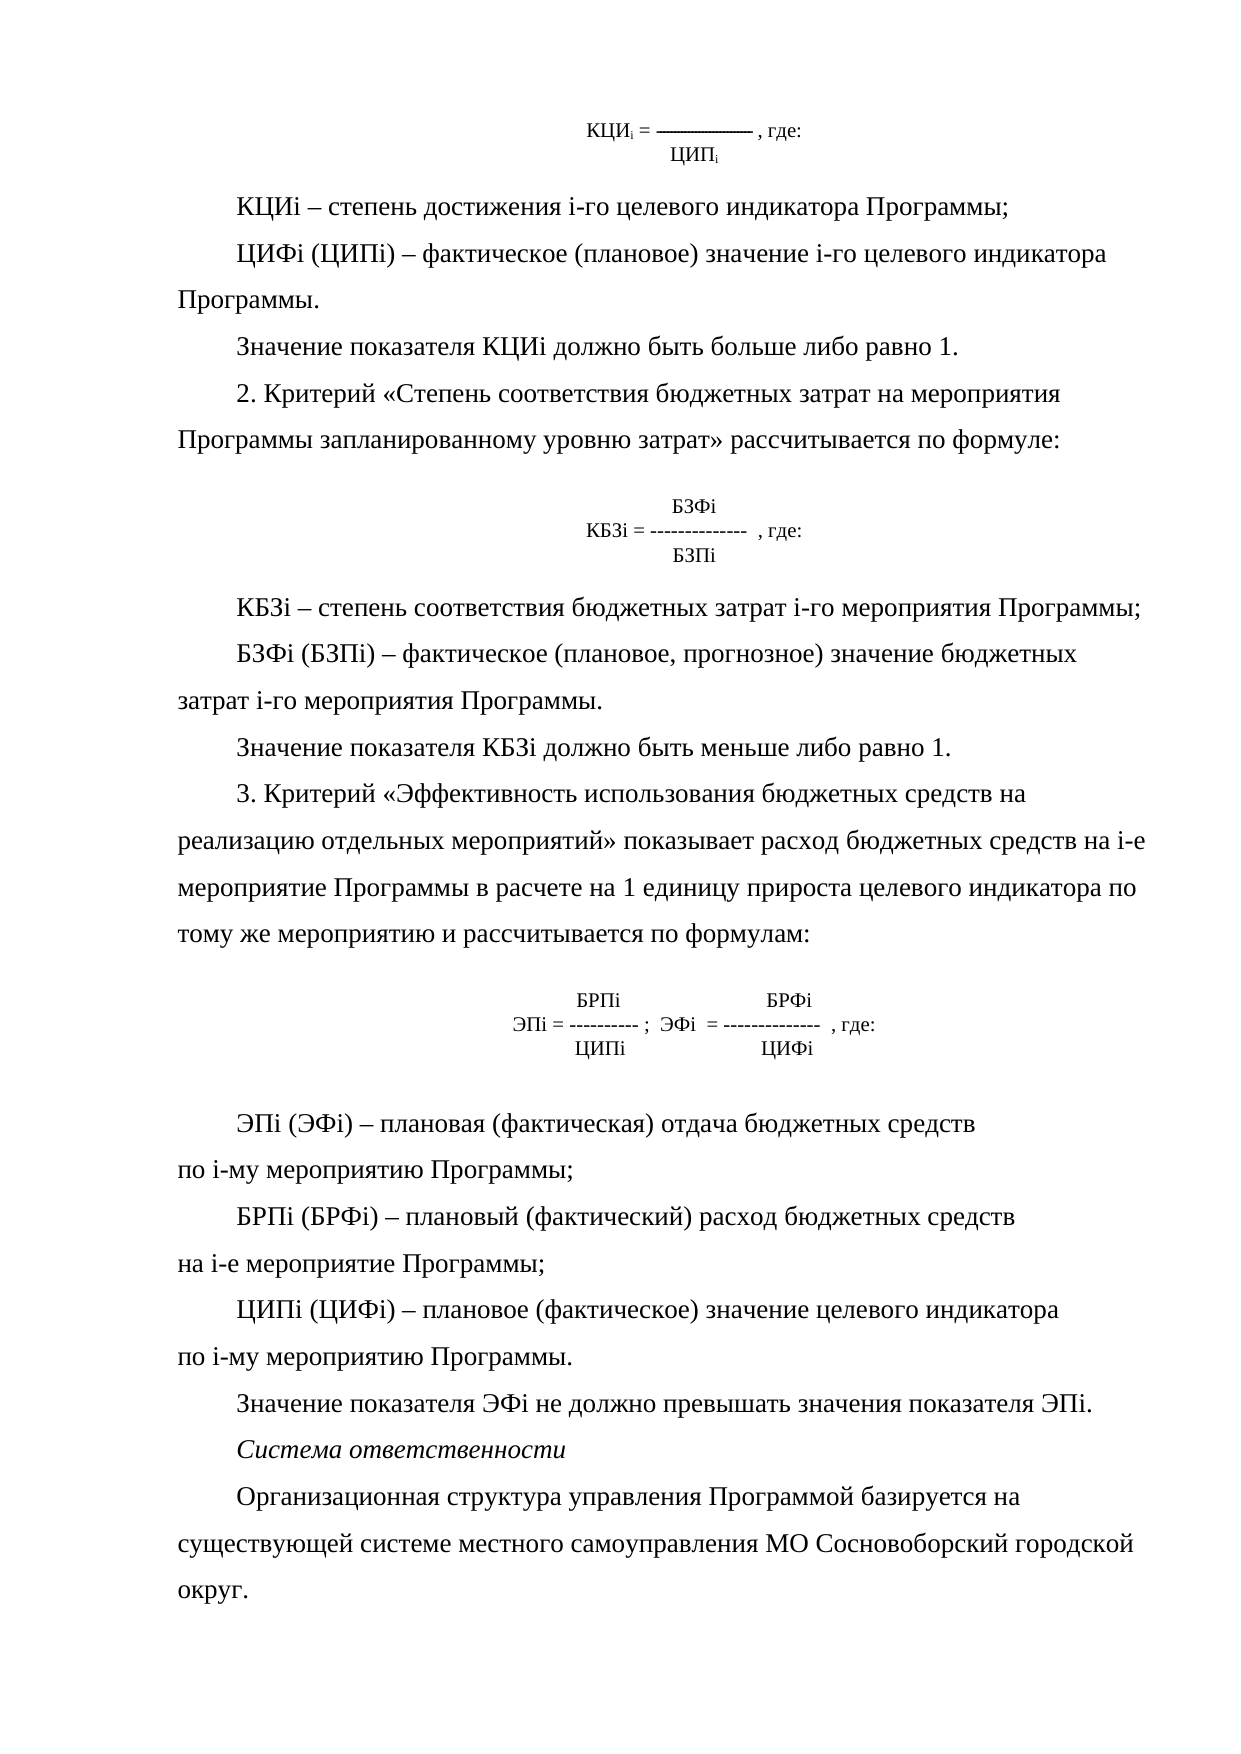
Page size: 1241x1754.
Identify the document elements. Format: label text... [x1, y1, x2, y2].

list КБЗi – степень соответствия бюджетных затрат i-го мероприятия Программы; [177, 591, 1152, 622]
list БРПi (БРФi) – плановый (фактический) расход бюджетных средств на i-е мероприятие Программы; [177, 1200, 1152, 1278]
list Значение показателя ЭФi не должно превышать значения показателя ЭПi. [177, 1387, 1152, 1418]
text КБЗi = -------------- , где: [177, 518, 1152, 542]
list ЦИПi (ЦИФi) – плановое (фактическое) значение целевого индикатора по i-му мероприятию Программы. [177, 1293, 1152, 1371]
list 3. Критерий «Эффективность использования бюджетных средств на реализацию отдельных мероприятий» показывает расход бюджетных средств на i-е мероприятие Программы в расчете на 1 единицу прироста целевого индикатора по тому же мероприятию и рассчитывается по формулам: [177, 777, 1152, 948]
text ЦИПi ЦИФi [177, 1036, 1152, 1060]
list БЗФi (БЗПi) – фактическое (плановое, прогнозное) значение бюджетных затрат i-го мероприятия Программы. [177, 637, 1152, 715]
text БРПi БРФi [177, 988, 1152, 1012]
list Значение показателя КБЗi должно быть меньше либо равно 1. [177, 731, 1152, 762]
list Значение показателя КЦИi должно быть больше либо равно 1. [177, 330, 1152, 361]
list ЭПi (ЭФi) – плановая (фактическая) отдача бюджетных средств по i-му мероприятию Программы; [177, 1107, 1152, 1185]
text БЗФi [177, 494, 1152, 518]
text ЦИПi [177, 142, 1152, 166]
list Организационная структура управления Программой базируется на существующей системе местного самоуправления МО Сосновоборский городской округ. [177, 1480, 1152, 1605]
list Система ответственности [177, 1433, 1152, 1465]
list ЦИФi (ЦИПi) – фактическое (плановое) значение i-го целевого индикатора Программы. [177, 237, 1152, 315]
text БЗПi [177, 542, 1152, 567]
list 2. Критерий «Степень соответствия бюджетных затрат на мероприятия Программы запланированному уровню затрат» рассчитывается по формуле: [177, 377, 1152, 455]
text ЭПi = ---------- ; ЭФi = -------------- , где: [177, 1012, 1152, 1036]
list КЦИi – степень достижения i-го целевого индикатора Программы; [177, 190, 1152, 221]
text КЦИi = --------------------------- , где: [177, 118, 1152, 142]
